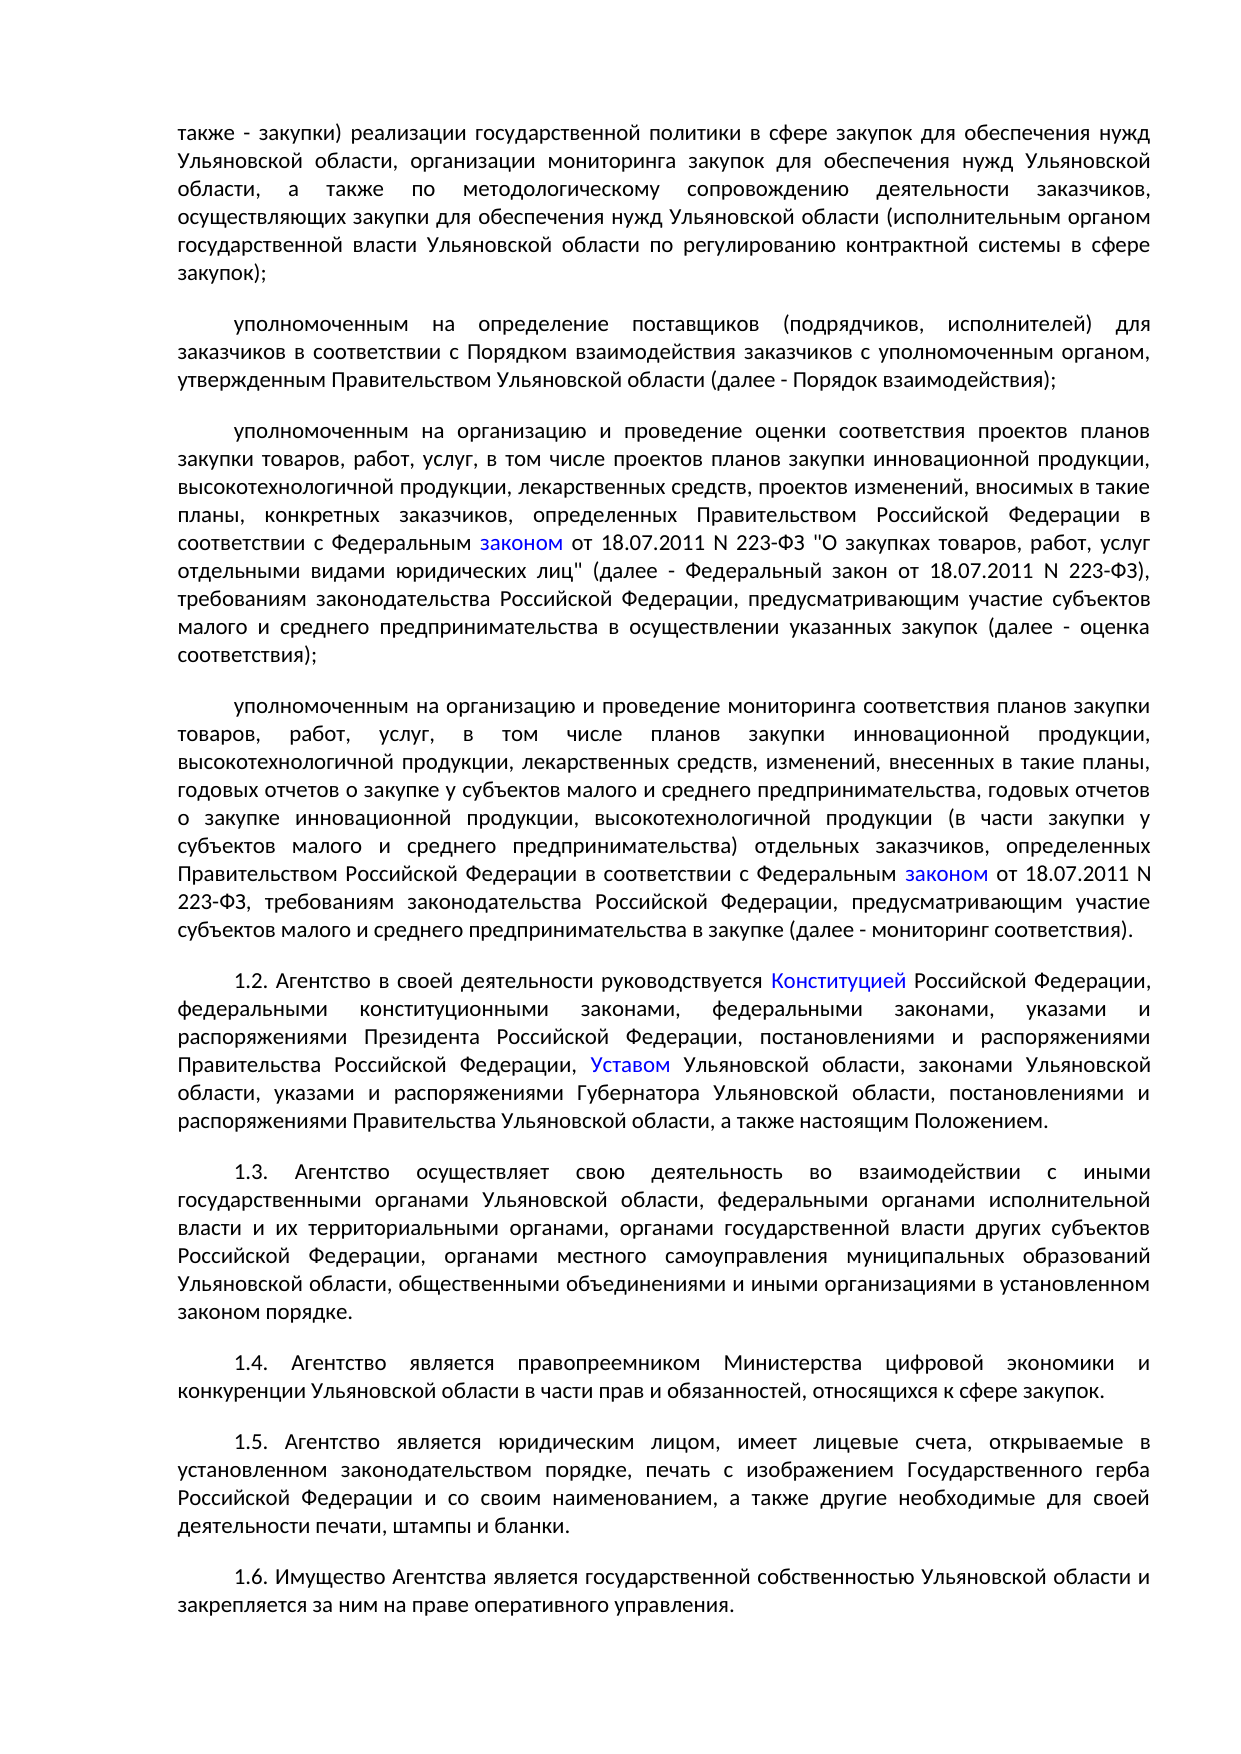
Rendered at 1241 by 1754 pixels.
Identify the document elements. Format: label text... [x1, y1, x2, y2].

text 1.3. Агентство осуществляет свою деятельность во взаимодействии с иными государственными органами Ульяновской области, федеральными органами исполнительной власти и их территориальными органами, органами государственной власти других субъектов Российской Федерации, органами местного самоуправления муниципальных образований Ульяновской области, общественными объединениями и иными организациями в установленном законом порядке. [177, 1157, 1152, 1326]
text 1.4. Агентство является правопреемником Министерства цифровой экономики и конкуренции Ульяновской области в части прав и обязанностей, относящихся к сфере закупок. [177, 1348, 1152, 1404]
text 1.6. Имущество Агентства является государственной собственностью Ульяновской области и закрепляется за ним на праве оперативного управления. [177, 1562, 1152, 1618]
text уполномоченным на организацию и проведение мониторинга соответствия планов закупки товаров, работ, услуг, в том числе планов закупки инновационной продукции, высокотехнологичной продукции, лекарственных средств, изменений, внесенных в такие планы, годовых отчетов о закупке у субъектов малого и среднего предпринимательства, годовых отчетов о закупке инновационной продукции, высокотехнологичной продукции (в части закупки у субъектов малого и среднего предпринимательства) отдельных заказчиков, определенных Правительством Российской Федерации в соответствии с Федеральным законом от 18.07.2011 N 223-ФЗ, требованиям законодательства Российской Федерации, предусматривающим участие субъектов малого и среднего предпринимательства в закупке (далее - мониторинг соответствия). [177, 691, 1152, 943]
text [177, 118, 1152, 286]
text уполномоченным на определение поставщиков (подрядчиков, исполнителей) для заказчиков в соответствии с Порядком взаимодействия заказчиков с уполномоченным органом, утвержденным Правительством Ульяновской области (далее - Порядок взаимодействия); [177, 309, 1152, 393]
text 1.2. Агентство в своей деятельности руководствуется Конституцией Российской Федерации, федеральными конституционными законами, федеральными законами, указами и распоряжениями Президента Российской Федерации, постановлениями и распоряжениями Правительства Российской Федерации, Уставом Ульяновской области, законами Ульяновской области, указами и распоряжениями Губернатора Ульяновской области, постановлениями и распоряжениями Правительства Ульяновской области, а также настоящим Положением. [177, 966, 1152, 1134]
text 1.5. Агентство является юридическим лицом, имеет лицевые счета, открываемые в установленном законодательством порядке, печать с изображением Государственного герба Российской Федерации и со своим наименованием, а также другие необходимые для своей деятельности печати, штампы и бланки. [177, 1427, 1152, 1539]
text уполномоченным на организацию и проведение оценки соответствия проектов планов закупки товаров, работ, услуг, в том числе проектов планов закупки инновационной продукции, высокотехнологичной продукции, лекарственных средств, проектов изменений, вносимых в такие планы, конкретных заказчиков, определенных Правительством Российской Федерации в соответствии с Федеральным законом от 18.07.2011 N 223-ФЗ "О закупках товаров, работ, услуг отдельными видами юридических лиц" (далее - Федеральный закон от 18.07.2011 N 223-ФЗ), требованиям законодательства Российской Федерации, предусматривающим участие субъектов малого и среднего предпринимательства в осуществлении указанных закупок (далее - оценка соответствия); [177, 416, 1152, 668]
